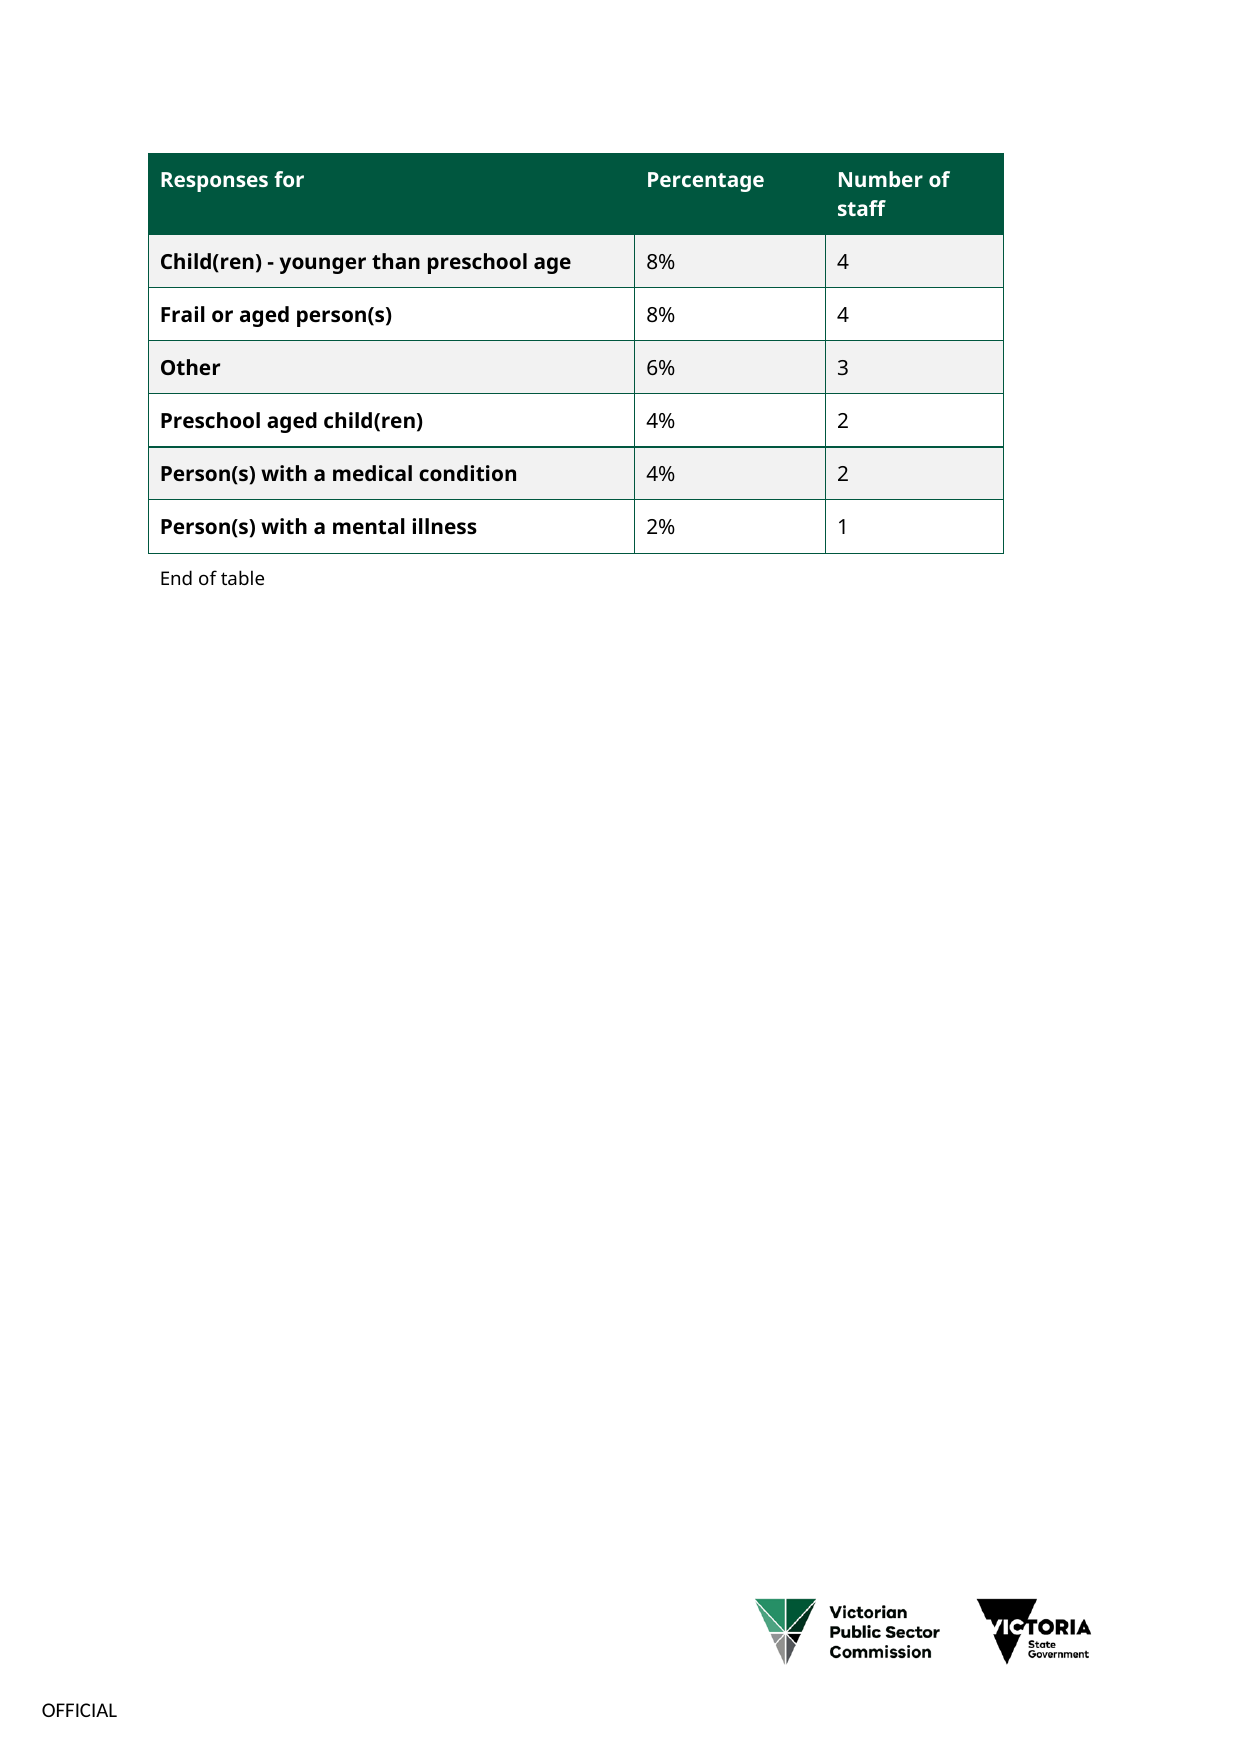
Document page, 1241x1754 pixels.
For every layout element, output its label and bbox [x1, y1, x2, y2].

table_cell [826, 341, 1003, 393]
picture [754, 1598, 1093, 1666]
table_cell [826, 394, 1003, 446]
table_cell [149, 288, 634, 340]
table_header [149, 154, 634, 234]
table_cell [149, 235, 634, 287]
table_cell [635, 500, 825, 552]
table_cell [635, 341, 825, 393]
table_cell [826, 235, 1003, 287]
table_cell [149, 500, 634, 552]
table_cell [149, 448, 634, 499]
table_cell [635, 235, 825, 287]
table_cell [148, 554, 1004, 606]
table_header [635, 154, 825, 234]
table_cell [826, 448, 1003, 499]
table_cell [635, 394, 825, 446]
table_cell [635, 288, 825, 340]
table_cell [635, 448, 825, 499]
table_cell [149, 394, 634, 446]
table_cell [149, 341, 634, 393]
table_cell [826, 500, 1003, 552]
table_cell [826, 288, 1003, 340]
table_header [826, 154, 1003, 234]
